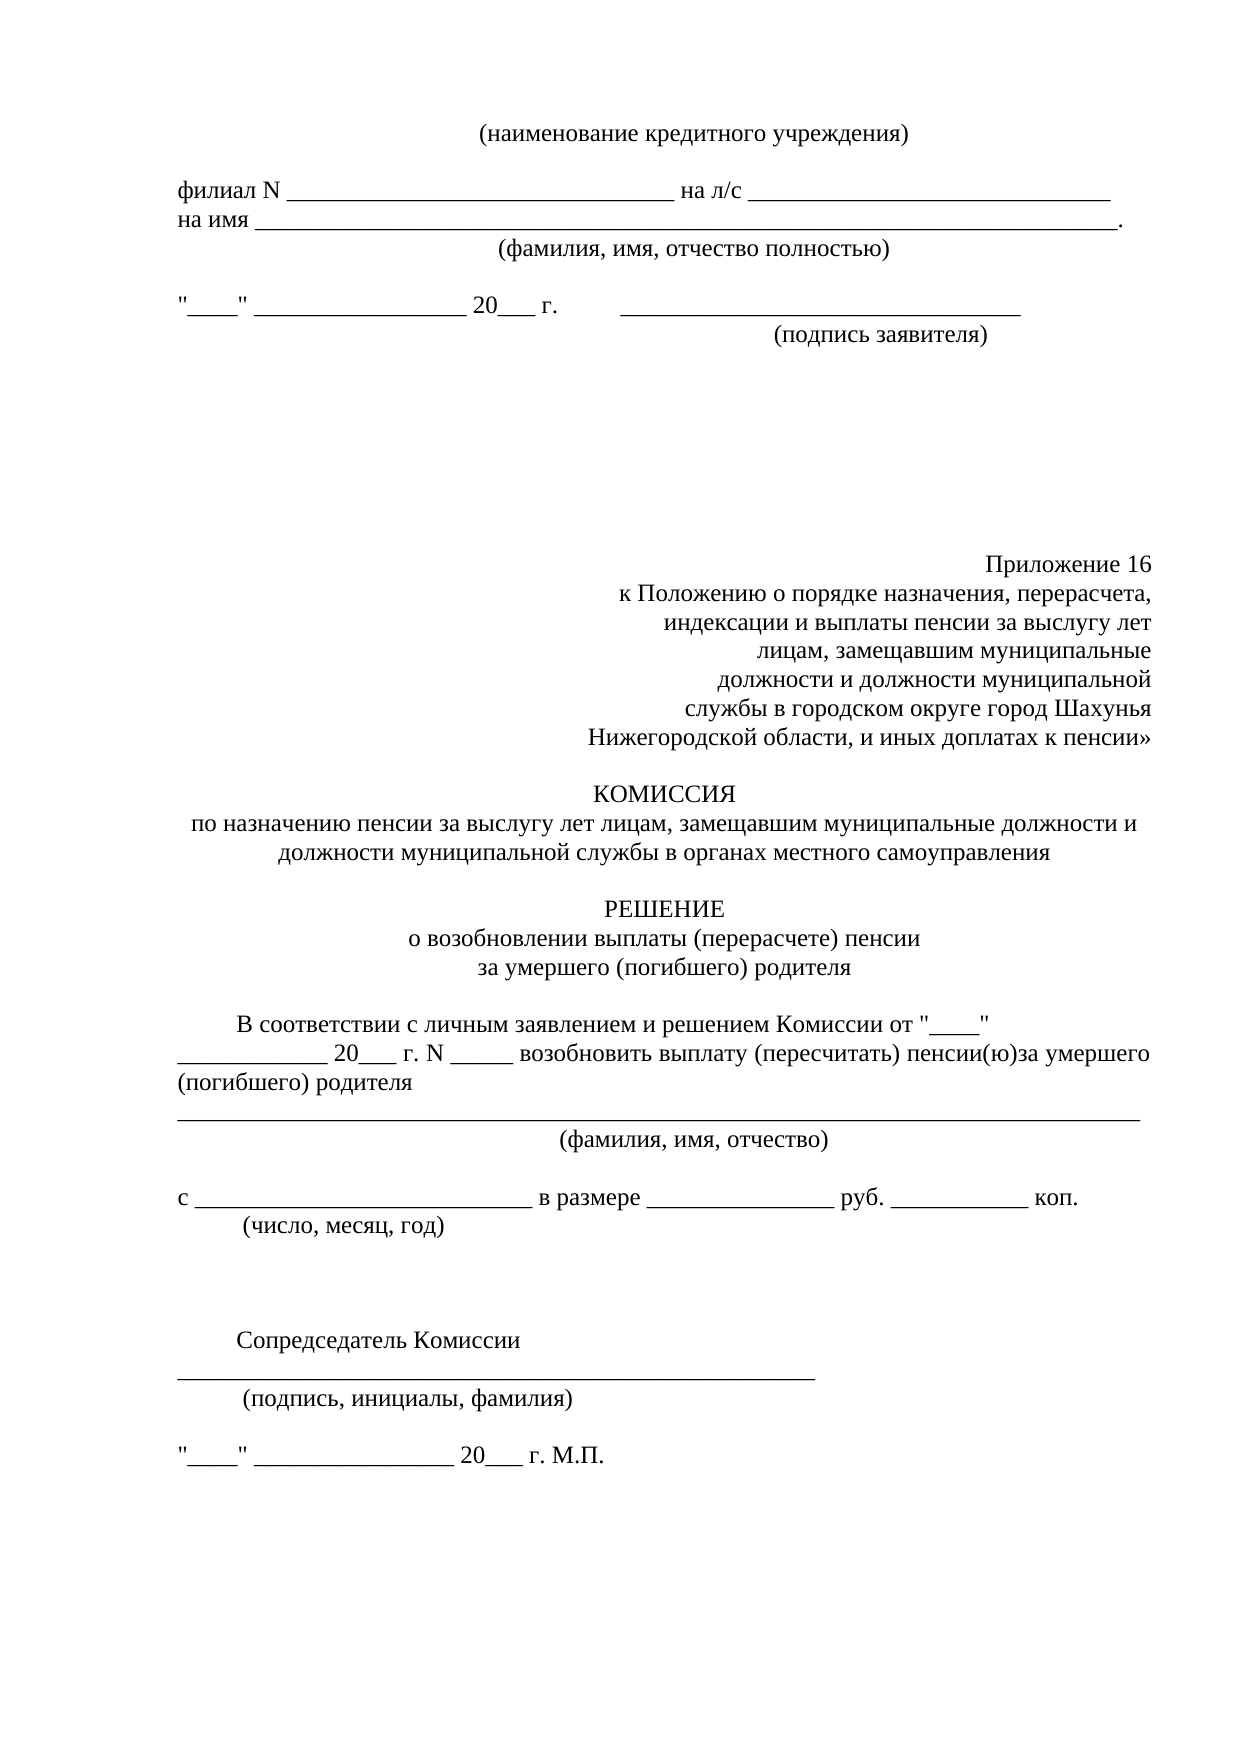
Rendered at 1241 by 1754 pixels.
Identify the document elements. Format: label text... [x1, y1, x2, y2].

text Сопредседатель Комиссии ___________________________________________________ [177, 1326, 1152, 1383]
text РЕШЕНИЕ [177, 894, 1152, 923]
text "____" ________________ 20___ г. М.П. [177, 1441, 1152, 1469]
text (фамилия, имя, отчество) [177, 1124, 1152, 1153]
text по назначению пенсии за выслугу лет лицам, замещавшим муниципальные должности и должности муниципальной службы в органах местного самоуправления [177, 808, 1152, 866]
text КОМИССИЯ [177, 779, 1152, 808]
text "____" _________________ 20___ г. ________________________________ [177, 291, 1152, 319]
text о возобновлении выплаты (перерасчете) пенсии [177, 923, 1152, 952]
text к Положению о порядке назначения, перерасчета, [177, 578, 1152, 607]
text на имя _____________________________________________________________________. [177, 204, 1152, 233]
text _____________________________________________________________________________ [177, 1096, 1152, 1124]
text за умершего (погибшего) родителя [177, 952, 1152, 981]
text (наименование кредитного учреждения) [177, 118, 1152, 147]
text ____________ 20___ г. N _____ возобновить выплату (пересчитать) пенсии(ю)за умершего (погибшего) родителя [177, 1038, 1152, 1096]
text Приложение 16 [177, 549, 1152, 578]
text (фамилия, имя, отчество полностью) [177, 233, 1152, 262]
text (подпись заявителя) [693, 319, 1152, 348]
text должности и должности муниципальной [177, 664, 1152, 693]
text лицам, замещавшим муниципальные [177, 636, 1152, 664]
text В соответствии с личным заявлением и решением Комиссии от "____" [177, 1009, 1152, 1038]
text с ___________________________ в размере _______________ руб. ___________ коп. [177, 1182, 1152, 1211]
text филиал N _______________________________ на л/с _____________________________ [177, 176, 1152, 204]
text службы в городском округе город Шахунья [177, 693, 1152, 722]
text (подпись, инициалы, фамилия) [177, 1383, 1152, 1412]
text (число, месяц, год) [177, 1211, 1152, 1239]
text Нижегородской области, и иных доплатах к пенсии» [177, 722, 1152, 751]
text индексации и выплаты пенсии за выслугу лет [177, 607, 1152, 636]
